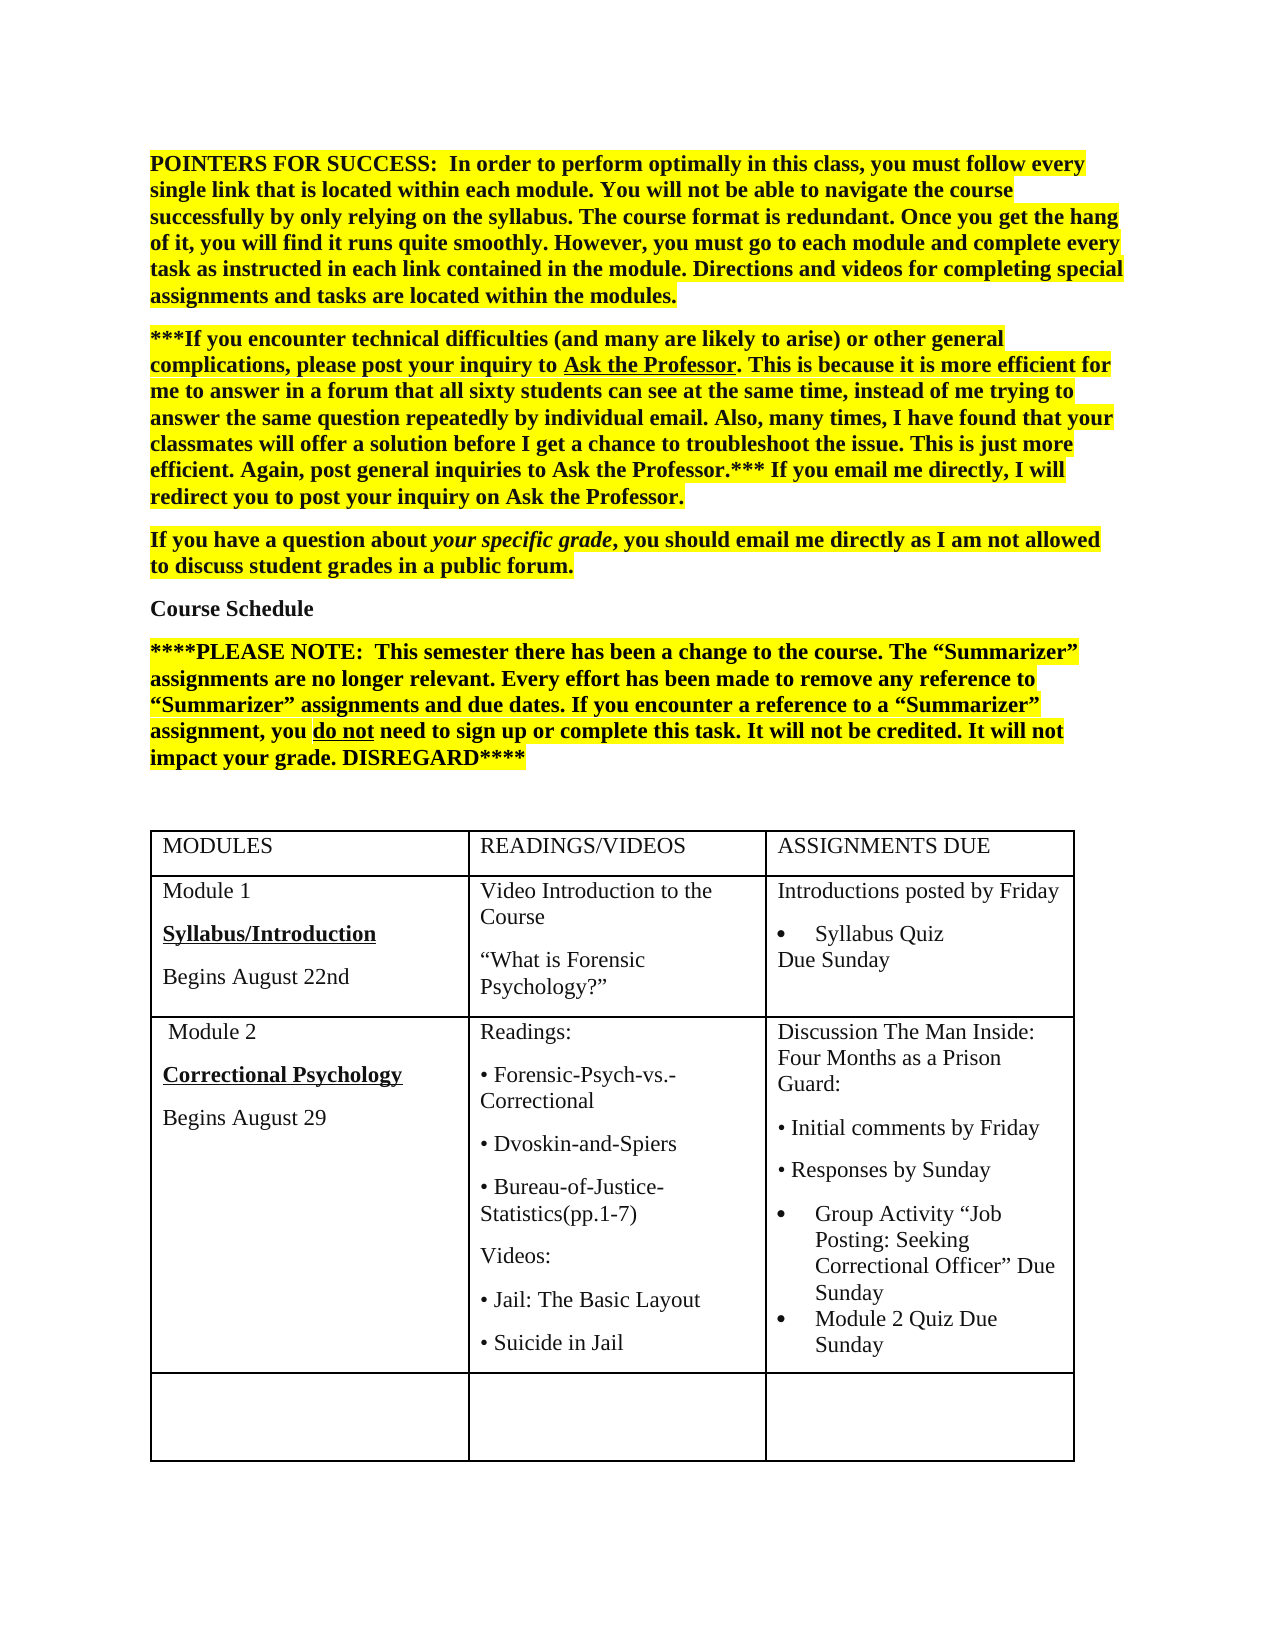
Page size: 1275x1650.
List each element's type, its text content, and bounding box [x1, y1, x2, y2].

text If you have a question about your specific grade, you should email me directly as I am not allowed to discuss student grades in a public forum. [574, 526, 1125, 579]
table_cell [767, 1374, 1073, 1460]
table_cell Introductions posted by Friday Syllabus Quiz Due Sunday [767, 877, 1073, 1016]
text ***If you encounter technical difficulties (and many are likely to arise) or other general complications, please post your inquiry to Ask the Professor. This is because it is more efficient for me to answer in a forum that all sixty students can see at the same time, instead of me trying to answer the same question repeatedly by individual email. Also, many times, I have found that your classmates will offer a solution before I get a chance to troubleshoot the issue. This is just more efficient. Again, post general inquiries to Ask the Professor.*** If you email me directly, I will redirect you to post your inquiry on Ask the Professor. [150, 325, 1125, 509]
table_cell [470, 1374, 765, 1460]
table_cell Discussion The Man Inside: Four Months as a Prison Guard: • Initial comments by Friday • Responses by Sunday Group Activity “Job Posting: Seeking Correctional Officer” Due Sunday Module 2 Quiz Due Sunday [767, 1018, 1073, 1372]
table_cell Video Introduction to the Course “What is Forensic Psychology?” [470, 877, 765, 1016]
table_header READINGS/VIDEOS [470, 832, 765, 875]
text Course Schedule [150, 595, 1125, 622]
table_cell Readings: • Forensic-Psych-vs.-Correctional • Dvoskin-and-Spiers • Bureau-of-Justice-Statistics(pp.1-7) Videos: • Jail: The Basic Layout • Suicide in Jail [470, 1018, 765, 1372]
table_cell Module 2 Correctional Psychology Begins August 29 [152, 1018, 468, 1372]
table_header ASSIGNMENTS DUE [767, 832, 1073, 875]
table_cell Module 1 Syllabus/Introduction Begins August 22nd [152, 877, 468, 1016]
text POINTERS FOR SUCCESS: In order to perform optimally in this class, you must follow every single link that is located within each module. You will not be able to navigate the course successfully by only relying on the syllabus. The course format is redundant. Once you get the hang of it, you will find it runs quite smoothly. However, you must go to each module and complete every task as instructed in each link contained in the module. Directions and videos for completing special assignments and tasks are located within the modules. [677, 150, 1125, 308]
table_header MODULES [152, 832, 468, 875]
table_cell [152, 1374, 468, 1460]
text ****PLEASE NOTE: This semester there has been a change to the course. The “Summarizer” assignments are no longer relevant. Every effort has been made to remove any reference to “Summarizer” assignments and due dates. If you encounter a reference to a “Summarizer” assignment, you do not need to sign up or complete this task. It will not be credited. It will not impact your grade. DISREGARD**** [150, 638, 1125, 770]
